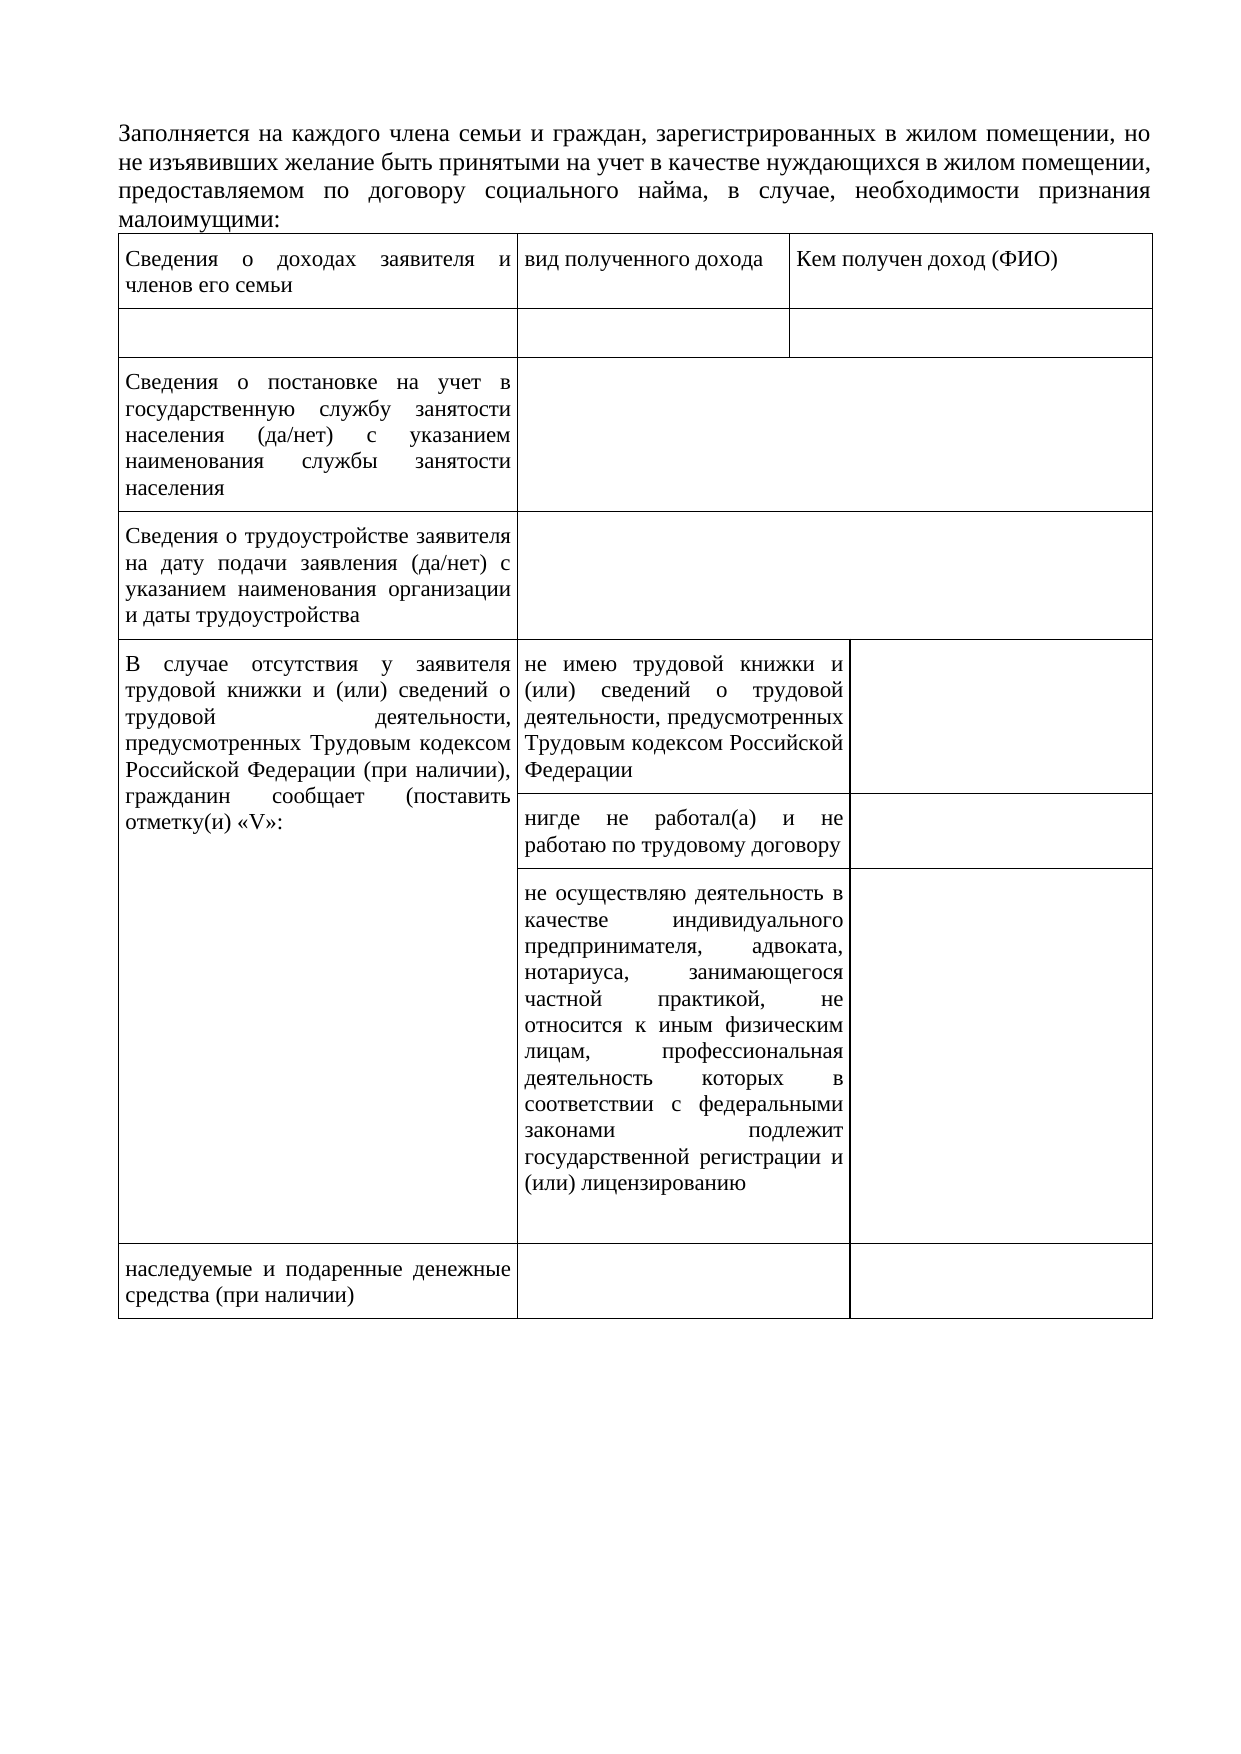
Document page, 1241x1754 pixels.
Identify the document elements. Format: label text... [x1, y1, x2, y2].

table_cell [790, 309, 1152, 357]
table_cell [119, 309, 517, 357]
table_cell В случае отсутствия у заявителя трудовой книжки и (или) сведений о трудовой деятельности, предусмотренных Трудовым кодексом Российской Федерации (при наличии), гражданин сообщает (поставить отметку(и) «V»: [119, 640, 517, 1243]
table_cell не имею трудовой книжки и (или) сведений о трудовой деятельности, предусмотренных Трудовым кодексом Российской Федерации [518, 640, 849, 793]
table_header вид полученного дохода [518, 234, 789, 308]
table_cell [851, 640, 1152, 793]
table_cell не осуществляю деятельность в качестве индивидуального предпринимателя, адвоката, нотариуса, занимающегося частной практикой, не относится к иным физическим лицам, профессиональная деятельность которых в соответствии с федеральными законами подлежит государственной регистрации и (или) лицензированию [518, 869, 849, 1243]
table_cell [518, 309, 789, 357]
table_cell [851, 1244, 1152, 1318]
table_cell нигде не работал(а) и не работаю по трудовому договору [518, 794, 849, 868]
table_cell [851, 794, 1152, 868]
table_cell [518, 358, 1152, 511]
text Заполняется на каждого члена семьи и граждан, зарегистрированных в жилом помещении, но не изъявивших желание быть принятыми на учет в качестве нуждающихся в жилом помещении, предоставляемом по договору социального найма, в случае, необходимости признания малоимущими: [118, 118, 1152, 233]
table_cell [851, 869, 1152, 1243]
table_header Кем получен доход (ФИО) [790, 234, 1152, 308]
table_cell Сведения о трудоустройстве заявителя на дату подачи заявления (да/нет) с указанием наименования организации и даты трудоустройства [119, 512, 517, 638]
table_cell [518, 512, 1152, 638]
table_cell Сведения о постановке на учет в государственную службу занятости населения (да/нет) с указанием наименования службы занятости населения [119, 358, 517, 511]
table_header Сведения о доходах заявителя и членов его семьи [119, 234, 517, 308]
table_cell наследуемые и подаренные денежные средства (при наличии) [119, 1244, 517, 1318]
table_cell [518, 1244, 849, 1318]
